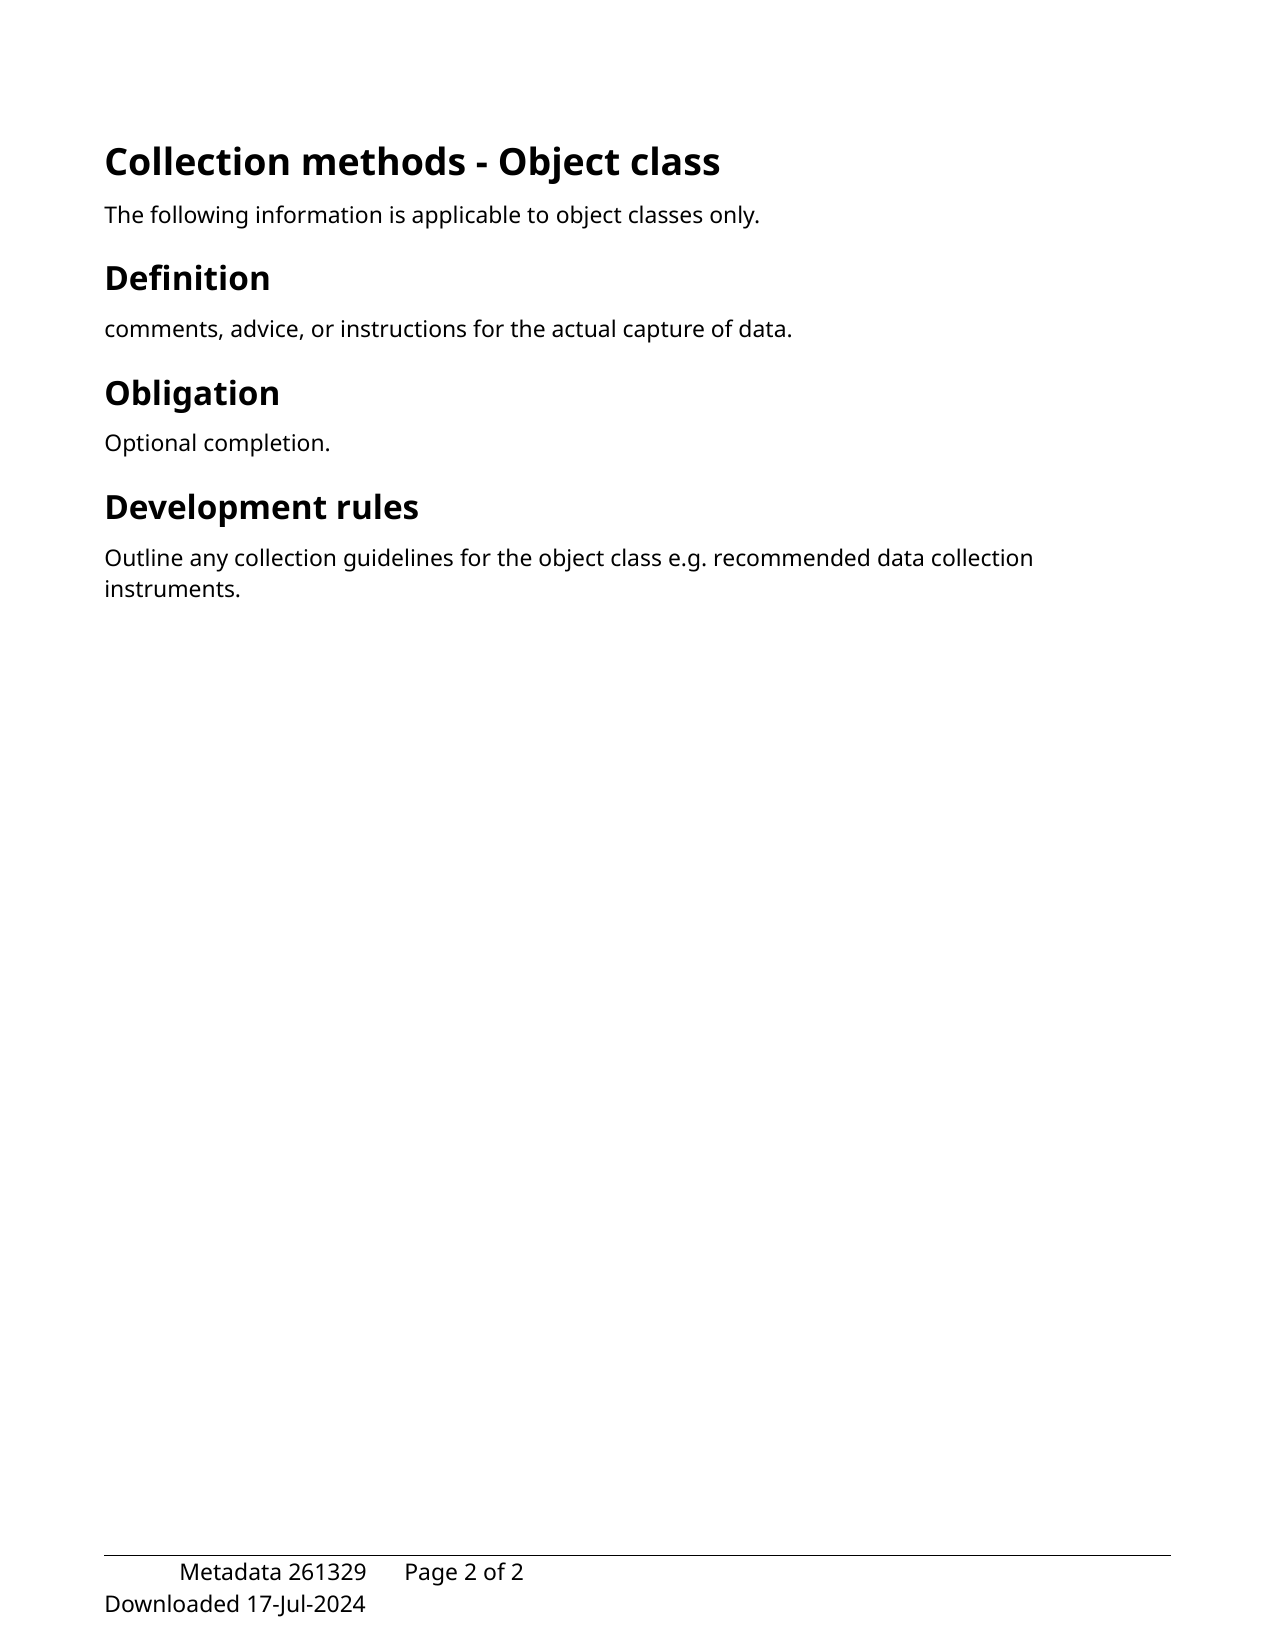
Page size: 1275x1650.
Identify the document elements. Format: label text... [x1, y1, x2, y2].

subtitle Collection methods - Object class [104, 135, 1171, 186]
subtitle Definition [104, 255, 1171, 301]
subtitle Obligation [104, 369, 1171, 415]
text Outline any collection guidelines for the object class e.g. recommended data collection instruments. [104, 541, 1171, 604]
subtitle Development rules [104, 483, 1171, 529]
text Optional completion. [104, 427, 1171, 458]
text The following information is applicable to object classes only. [104, 199, 1171, 230]
text comments, advice, or instructions for the actual capture of data. [104, 313, 1171, 344]
